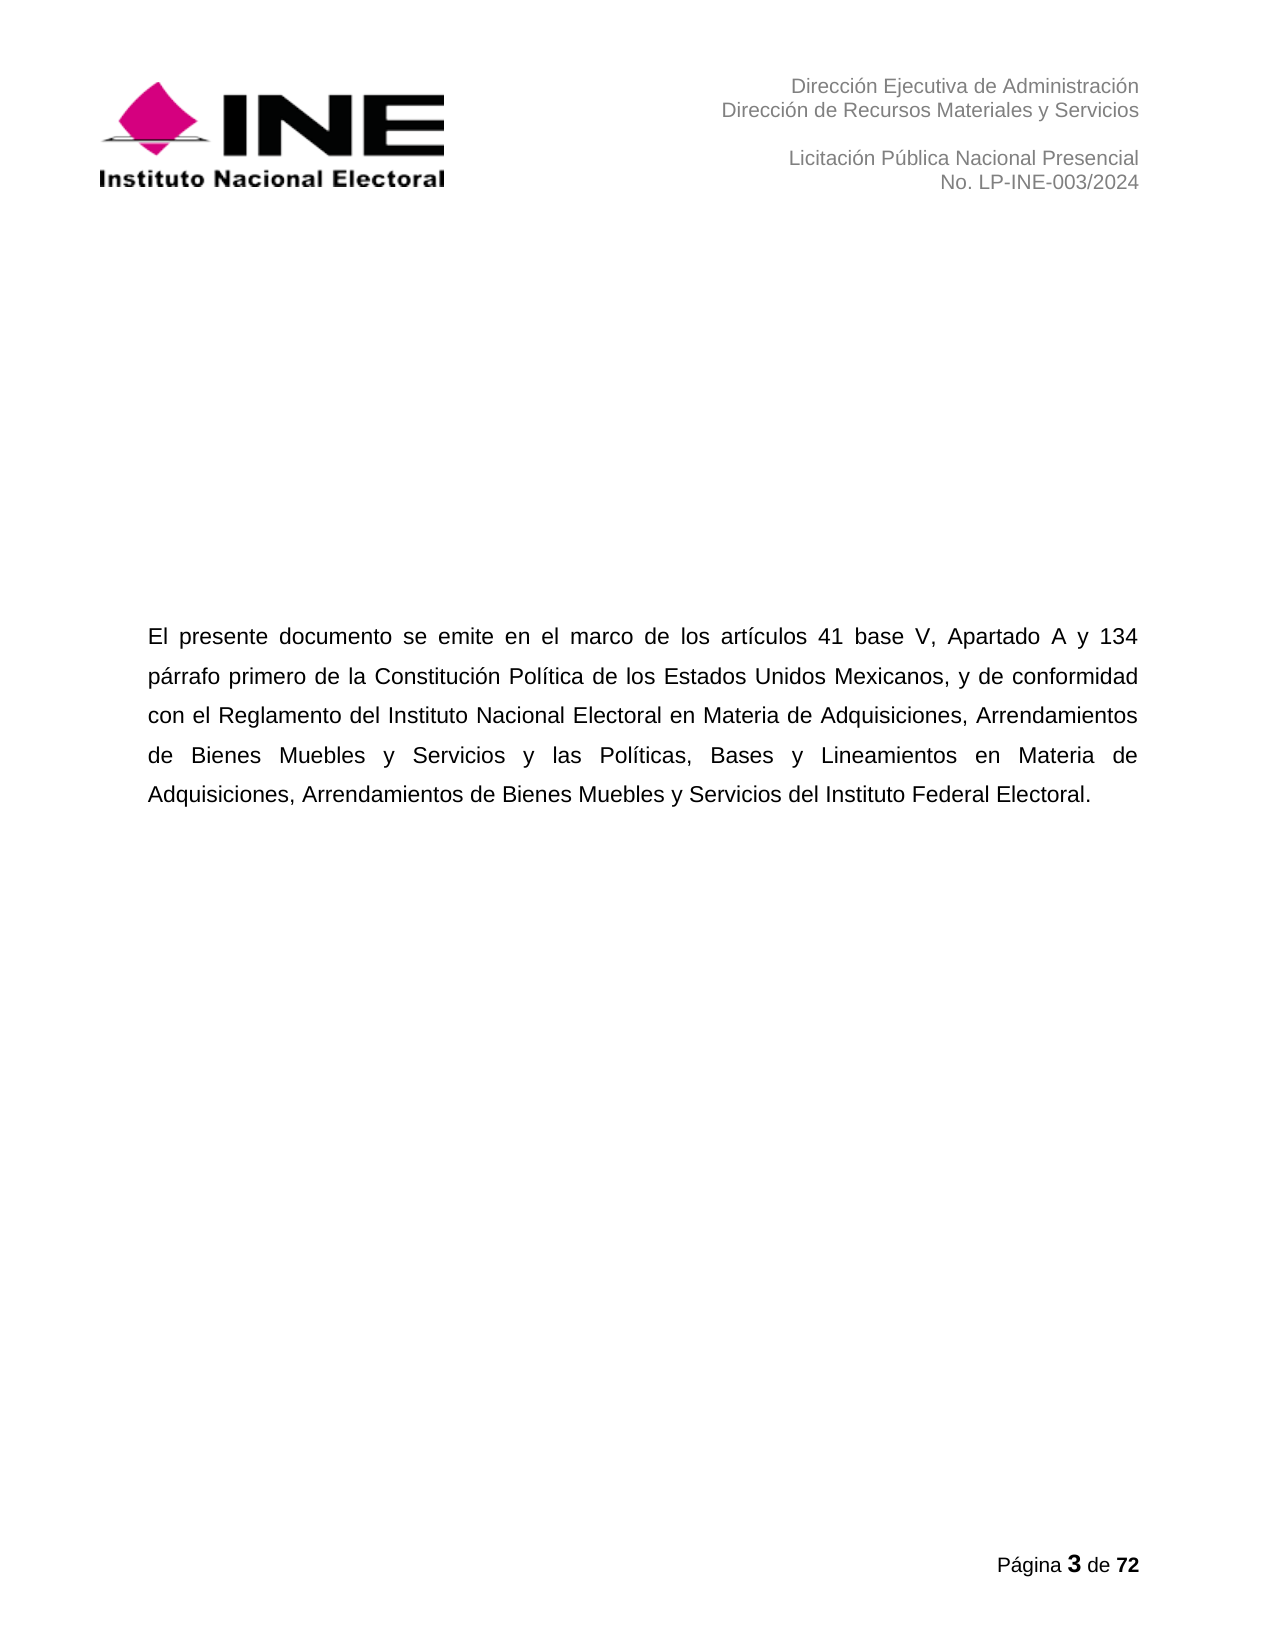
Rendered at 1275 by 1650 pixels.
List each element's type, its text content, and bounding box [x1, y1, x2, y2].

picture [100, 82, 444, 187]
text El presente documento se emite en el marco de los artículos 41 base V, Apartado A y 134 párrafo primero de la Constitución Política de los Estados Unidos Mexicanos, y de conformidad con el Reglamento del Instituto Nacional Electoral en Materia de Adquisiciones, Arrendamientos de Bienes Muebles y Servicios y las Políticas, Bases y Lineamientos en Materia de Adquisiciones, Arrendamientos de Bienes Muebles y Servicios del Instituto Federal Electoral. [148, 623, 1139, 807]
